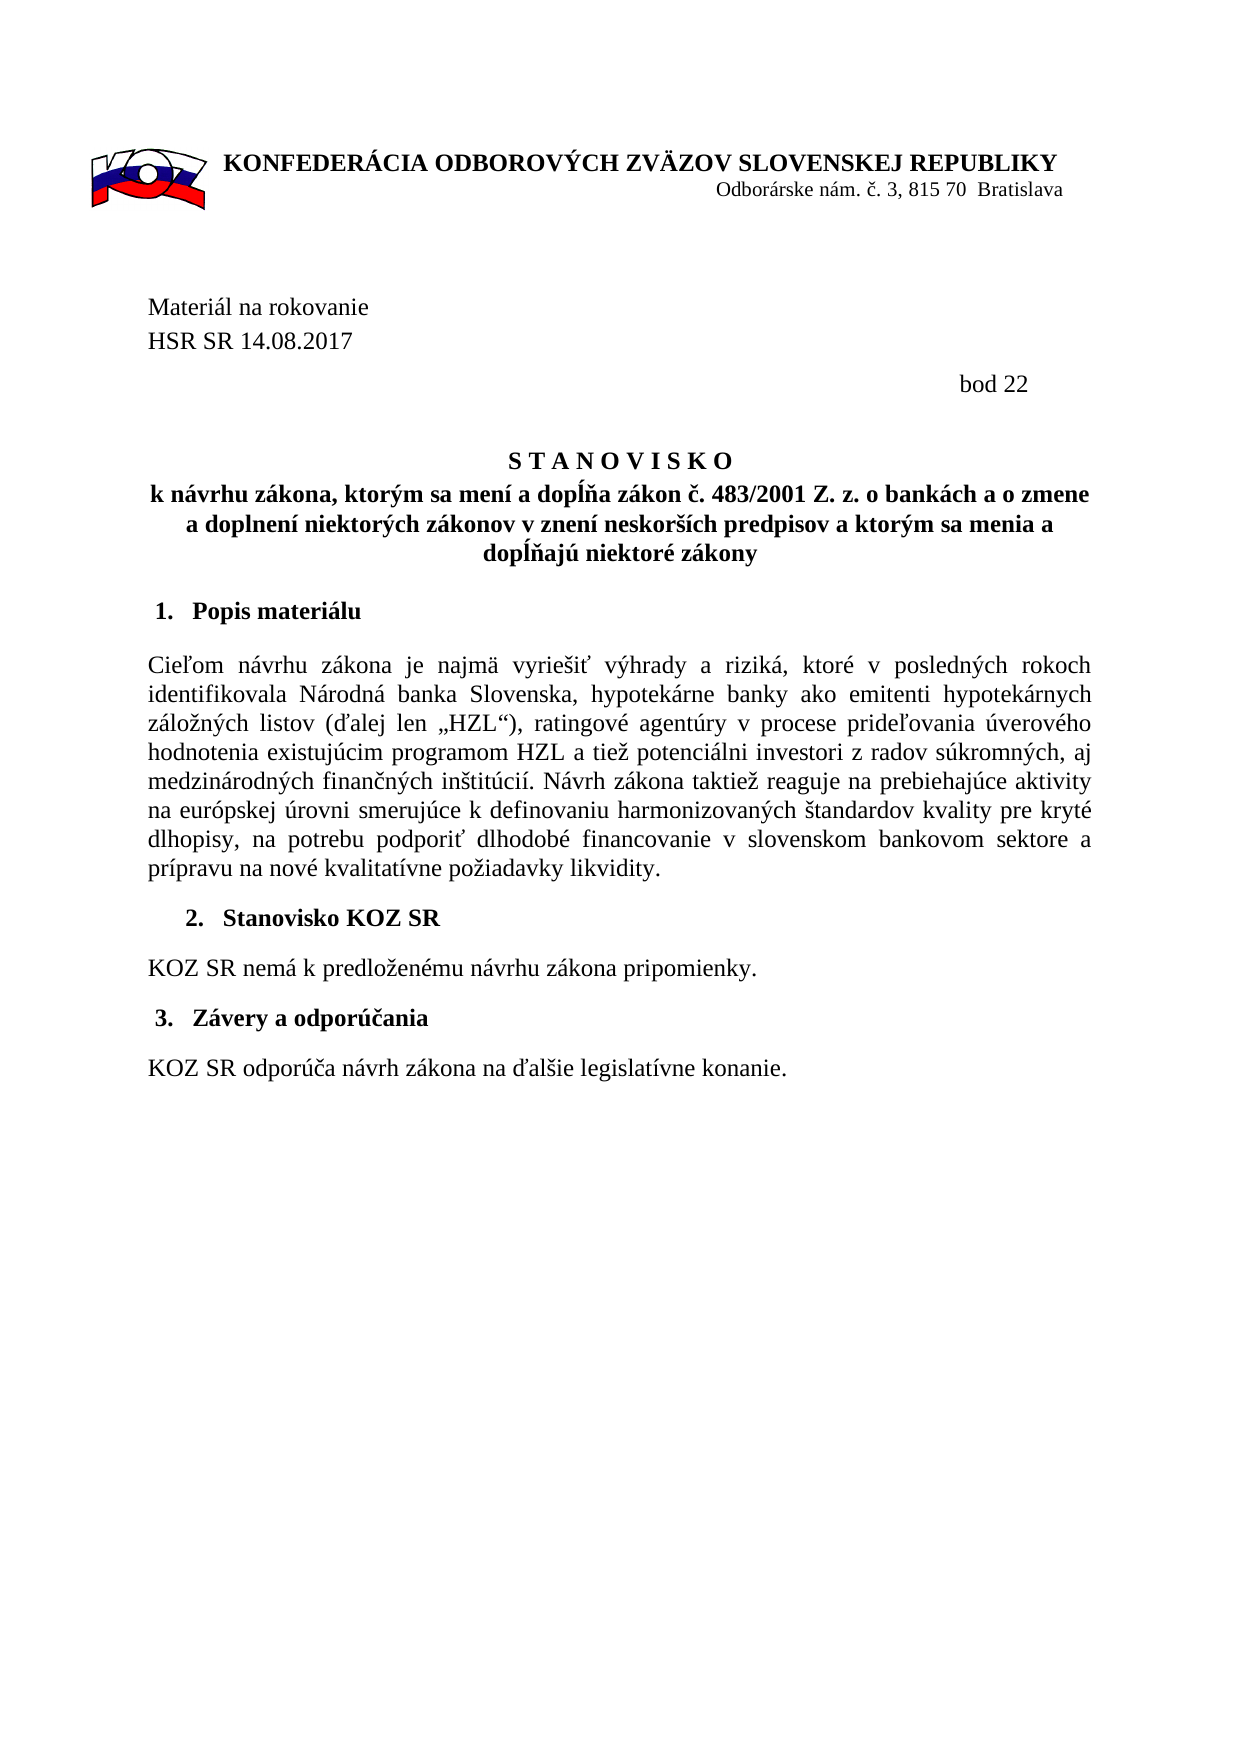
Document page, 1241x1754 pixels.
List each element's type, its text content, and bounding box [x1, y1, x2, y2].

text KONFEDERÁCIA ODBOROVÝCH ZVÄZOV SLOVENSKEJ REPUBLIKY [209, 148, 1092, 177]
title HSR SR 14.08.2017 [148, 326, 1092, 355]
list Stanovisko KOZ SR [185, 903, 1092, 932]
picture [89, 147, 209, 211]
title bod 22 [959, 369, 1092, 398]
list KOZ SR odporúča návrh zákona na ďalšie legislatívne konanie. [148, 1053, 1092, 1082]
list Závery a odporúčania [154, 1003, 1092, 1032]
text Cieľom návrhu zákona je najmä vyriešiť výhrady a riziká, ktoré v posledných rokoch identifikovala Národná banka Slovenska, hypotekárne banky ako emitenti hypotekárnych záložných listov (ďalej len „HZL“), ratingové agentúry v procese prideľovania úverového hodnotenia existujúcim programom HZL a tiež potenciálni investori z radov súkromných, aj medzinárodných finančných inštitúcií. Návrh zákona taktiež reaguje na prebiehajúce aktivity na európskej úrovni smerujúce k definovaniu harmonizovaných štandardov kvality pre kryté dlhopisy, na potrebu podporiť dlhodobé financovanie v slovenskom bankovom sektore a prípravu na nové kvalitatívne požiadavky likvidity. [148, 650, 1092, 882]
title Materiál na rokovanie [148, 292, 1092, 321]
text k návrhu zákona, ktorým sa mení a dopĺňa zákon č. 483/2001 Z. z. o bankách a o zmene a doplnení niektorých zákonov v znení neskorších predpisov a ktorým sa menia a dopĺňajú niektoré zákony [148, 479, 1092, 567]
title S T A N O V I S K O [148, 446, 1092, 475]
text Odborárske nám. č. 3, 815 70 Bratislava [148, 177, 1092, 230]
text KOZ SR nemá k predloženému návrhu zákona pripomienky. [148, 953, 1092, 982]
list Popis materiálu [154, 596, 1092, 625]
